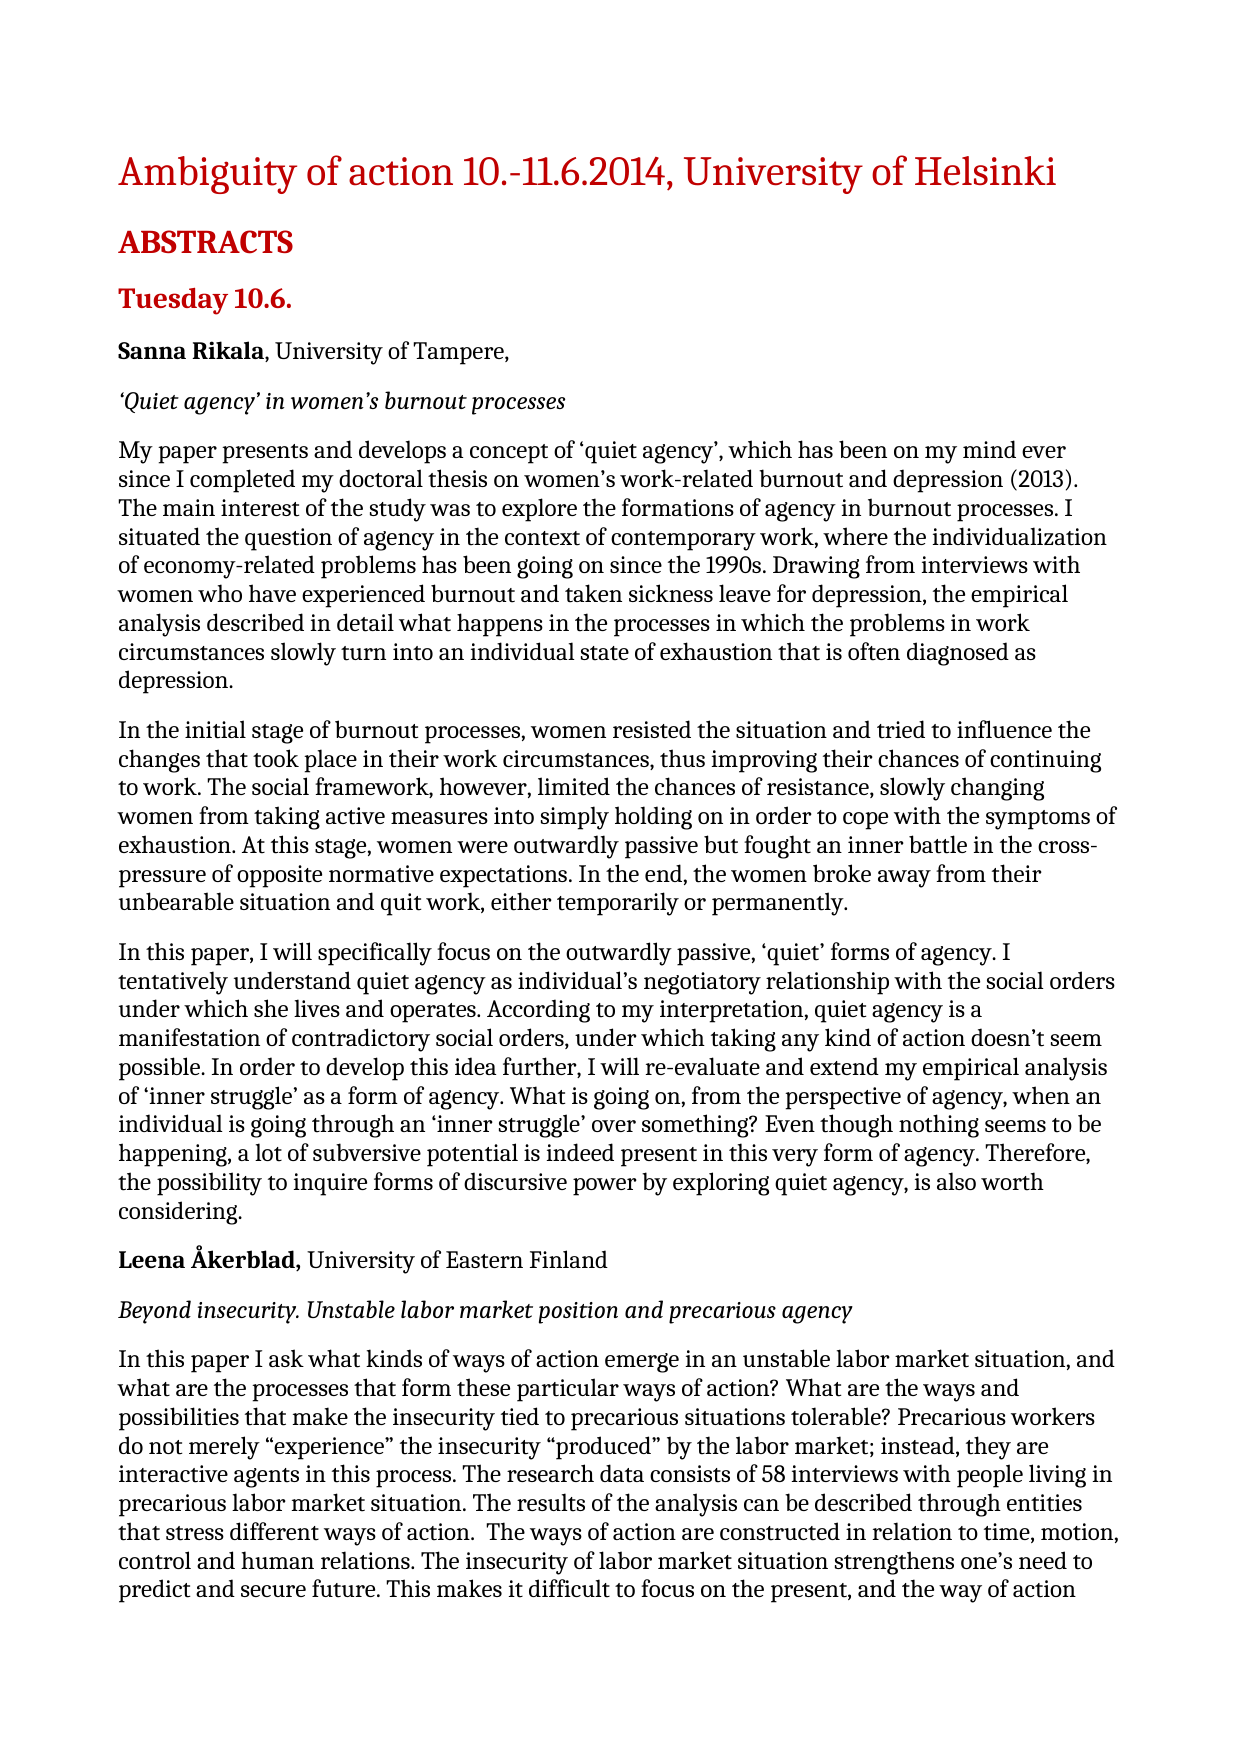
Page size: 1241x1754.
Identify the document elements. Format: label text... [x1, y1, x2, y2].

text ABSTRACTS [118, 223, 1122, 262]
text Beyond insecurity. Unstable labor market position and precarious agency [118, 1296, 1122, 1324]
text Leena Åkerblad, University of Eastern Finland [118, 1246, 1122, 1275]
text In this paper, I will specifically focus on the outwardly passive, ‘quiet’ forms of agency. I tentatively understand quiet agency as individual’s negotiatory relationship with the social orders under which she lives and operates. According to my interpretation, quiet agency is a manifestation of contradictory social orders, under which taking any kind of action doesn’t seem possible. In order to develop this idea further, I will re-evaluate and extend my empirical analysis of ‘inner struggle’ as a form of agency. What is going on, from the perspective of agency, when an individual is going through an ‘inner struggle’ over something? Even though nothing seems to be happening, a lot of subversive potential is indeed present in this very form of agency. Therefore, the possibility to inquire forms of discursive power by exploring quiet agency, is also worth considering. [118, 938, 1122, 1225]
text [118, 1345, 1122, 1604]
text In the initial stage of burnout processes, women resisted the situation and tried to influence the changes that took place in their work circumstances, thus improving their chances of continuing to work. The social framework, however, limited the chances of resistance, slowly changing women from taking active measures into simply holding on in order to cope with the symptoms of exhaustion. At this stage, women were outwardly passive but fought an inner battle in the cross-pressure of opposite normative expectations. In the end, the women broke away from their unbearable situation and quit work, either temporarily or permanently. [118, 716, 1122, 917]
text My paper presents and develops a concept of ‘quiet agency’, which has been on my mind ever since I completed my doctoral thesis on women’s work-related burnout and depression (2013). The main interest of the study was to explore the formations of agency in burnout processes. I situated the question of agency in the context of contemporary work, where the individualization of economy-related problems has been going on since the 1990s. Drawing from interviews with women who have experienced burnout and taken sickness leave for depression, the empirical analysis described in detail what happens in the processes in which the problems in work circumstances slowly turn into an individual state of exhaustion that is often diagnosed as depression. [118, 436, 1122, 695]
text ‘Quiet agency’ in women’s burnout processes [118, 387, 1122, 415]
text Ambiguity of action 10.-11.6.2014, University of Helsinki [118, 148, 1122, 196]
text Tuesday 10.6. [118, 283, 1122, 316]
text Sanna Rikala, University of Tampere, [118, 337, 1122, 366]
